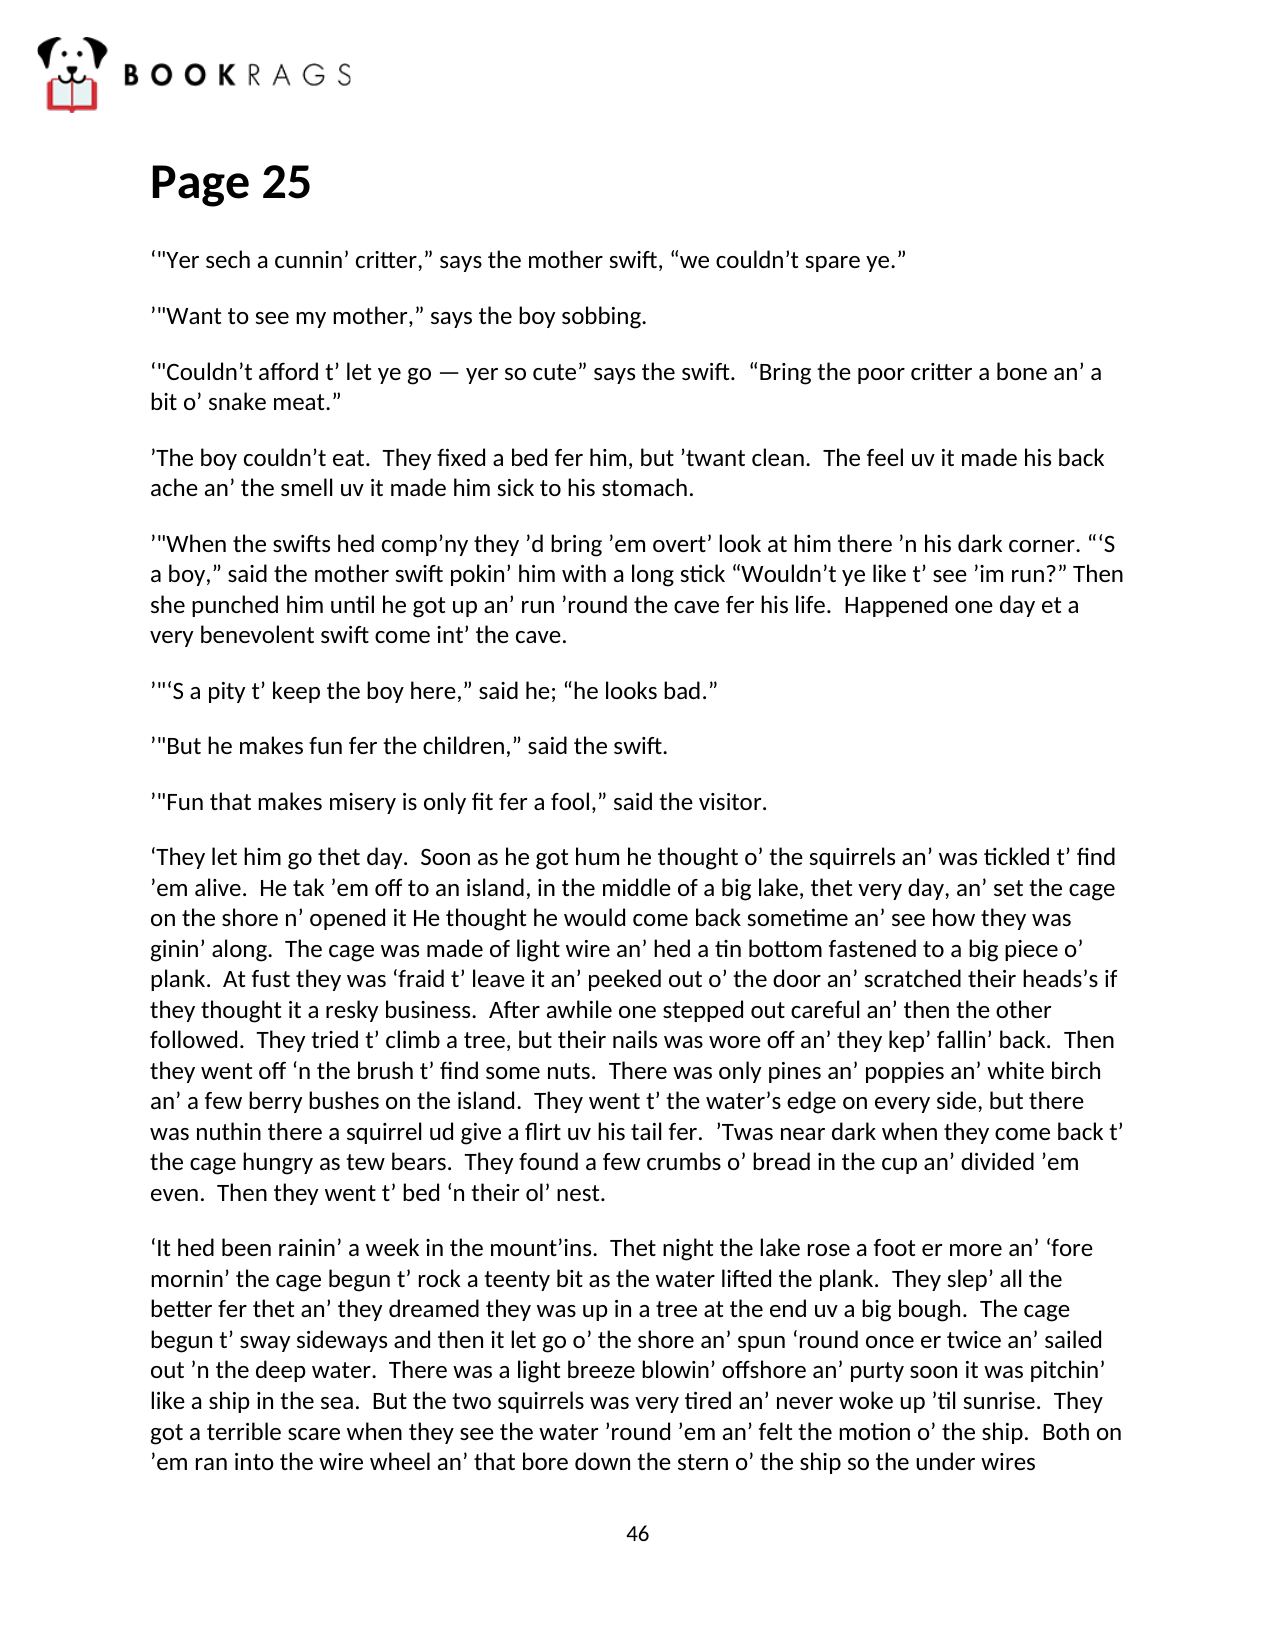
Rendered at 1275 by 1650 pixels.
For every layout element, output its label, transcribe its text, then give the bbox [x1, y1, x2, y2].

text ’"Fun that makes misery is only fit fer a fool,” said the visitor. [150, 786, 1125, 816]
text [150, 1233, 1125, 1477]
text ’"But he makes fun fer the children,” said the swift. [150, 730, 1125, 761]
text ’"When the swifts hed comp’ny they ’d bring ’em overt’ look at him there ’n his dark corner. “‘S a boy,” said the mother swift pokin’ him with a long stick “Wouldn’t ye like t’ see ’im run?” Then she punched him until he got up an’ run ’round the cave fer his life. Happened one day et a very benevolent swift come int’ the cave. [150, 528, 1125, 650]
text ’The boy couldn’t eat. They fixed a bed fer him, but ’twant clean. The feel uv it made his back ache an’ the smell uv it made him sick to his stomach. [150, 442, 1125, 503]
text ‘"Yer sech a cunnin’ critter,” says the mother swift, “we couldn’t spare ye.” [150, 244, 1125, 275]
text ‘"Couldn’t afford t’ let ye go — yer so cute” says the swift. “Bring the poor critter a bone an’ a bit o’ snake meat.” [150, 356, 1125, 417]
text ’"‘S a pity t’ keep the boy here,” said he; “he looks bad.” [150, 675, 1125, 705]
text ‘They let him go thet day. Soon as he got hum he thought o’ the squirrels an’ was tickled t’ find ’em alive. He tak ’em off to an island, in the middle of a big lake, thet very day, an’ set the cage on the shore n’ opened it He thought he would come back sometime an’ see how they was ginin’ along. The cage was made of light wire an’ hed a tin bottom fastened to a big piece o’ plank. At fust they was ‘fraid t’ leave it an’ peeked out o’ the door an’ scratched their heads’s if they thought it a resky business. After awhile one stepped out careful an’ then the other followed. They tried t’ climb a tree, but their nails was wore off an’ they kep’ fallin’ back. Then they went off ‘n the brush t’ find some nuts. There was only pines an’ poppies an’ white birch an’ a few berry bushes on the island. They went t’ the water’s edge on every side, but there was nuthin there a squirrel ud give a flirt uv his tail fer. ’Twas near dark when they come back t’ the cage hungry as tew bears. They found a few crumbs o’ bread in the cup an’ divided ’em even. Then they went t’ bed ‘n their ol’ nest. [150, 841, 1125, 1208]
picture [37, 37, 351, 113]
text ’"Want to see my mother,” says the boy sobbing. [150, 300, 1125, 331]
text Page 25 [150, 150, 1125, 211]
